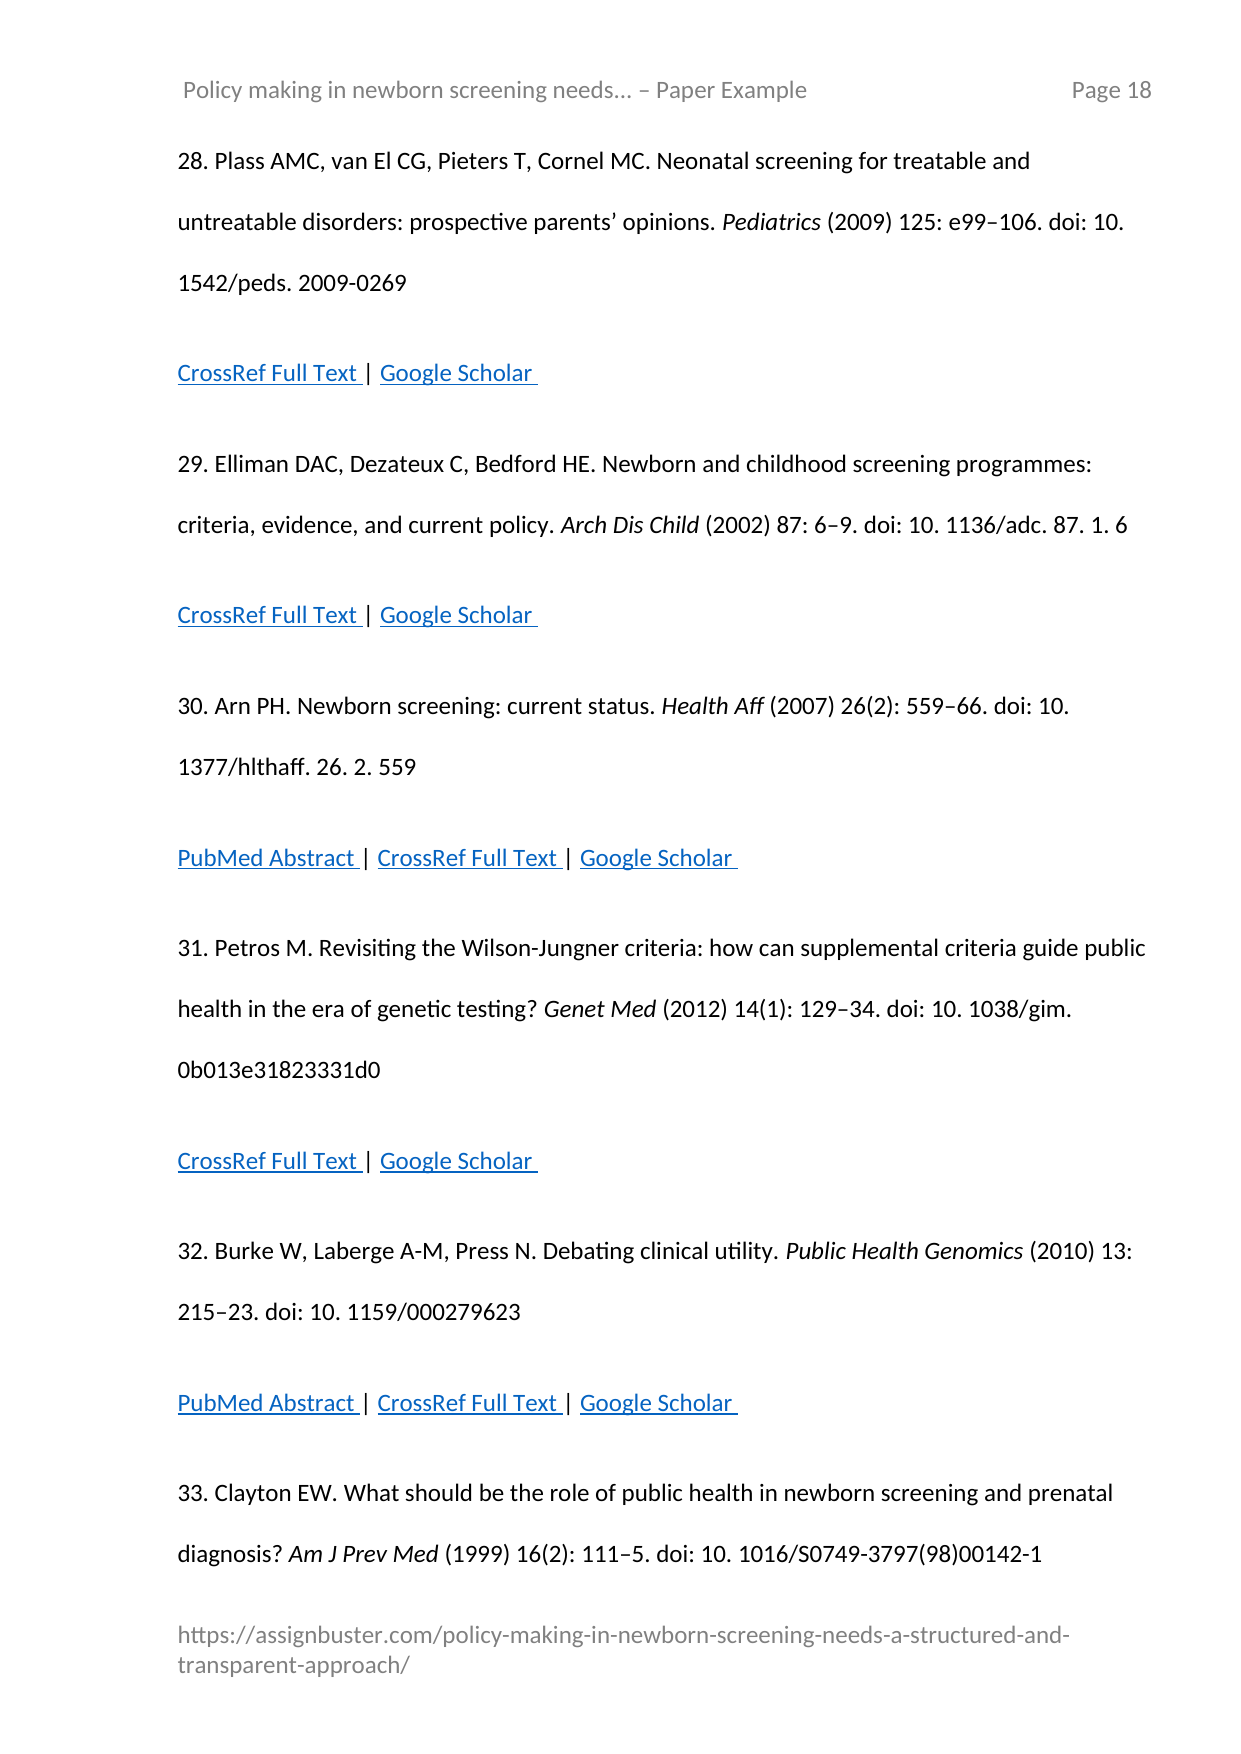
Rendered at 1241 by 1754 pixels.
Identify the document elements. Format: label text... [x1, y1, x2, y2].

text CrossRef Full Text | Google Scholar [177, 600, 1152, 630]
text 32. Burke W, Laberge A-M, Press N. Debating clinical utility. Public Health Genomics (2010) 13: 215–23. doi: 10. 1159/000279623 [177, 1235, 1152, 1327]
text 31. Petros M. Revisiting the Wilson-Jungner criteria: how can supplemental criteria guide public health in the era of genetic testing? Genet Med (2012) 14(1): 129–34. doi: 10. 1038/gim. 0b013e31823331d0 [177, 932, 1152, 1085]
text PubMed Abstract | CrossRef Full Text | Google Scholar [177, 1387, 1152, 1417]
text PubMed Abstract | CrossRef Full Text | Google Scholar [177, 842, 1152, 872]
text 33. Clayton EW. What should be the role of public health in newborn screening and prenatal diagnosis? Am J Prev Med (1999) 16(2): 111–5. doi: 10. 1016/S0749-3797(98)00142-1 [177, 1477, 1152, 1569]
text CrossRef Full Text | Google Scholar [177, 358, 1152, 388]
text 29. Elliman DAC, Dezateux C, Bedford HE. Newborn and childhood screening programmes: criteria, evidence, and current policy. Arch Dis Child (2002) 87: 6–9. doi: 10. 1136/adc. 87. 1. 6 [177, 448, 1152, 540]
text CrossRef Full Text | Google Scholar [177, 1145, 1152, 1175]
text 28. Plass AMC, van El CG, Pieters T, Cornel MC. Neonatal screening for treatable and untreatable disorders: prospective parents’ opinions. Pediatrics (2009) 125: e99–106. doi: 10. 1542/peds. 2009-0269 [177, 145, 1152, 298]
text 30. Arn PH. Newborn screening: current status. Health Aff (2007) 26(2): 559–66. doi: 10. 1377/hlthaff. 26. 2. 559 [177, 690, 1152, 782]
